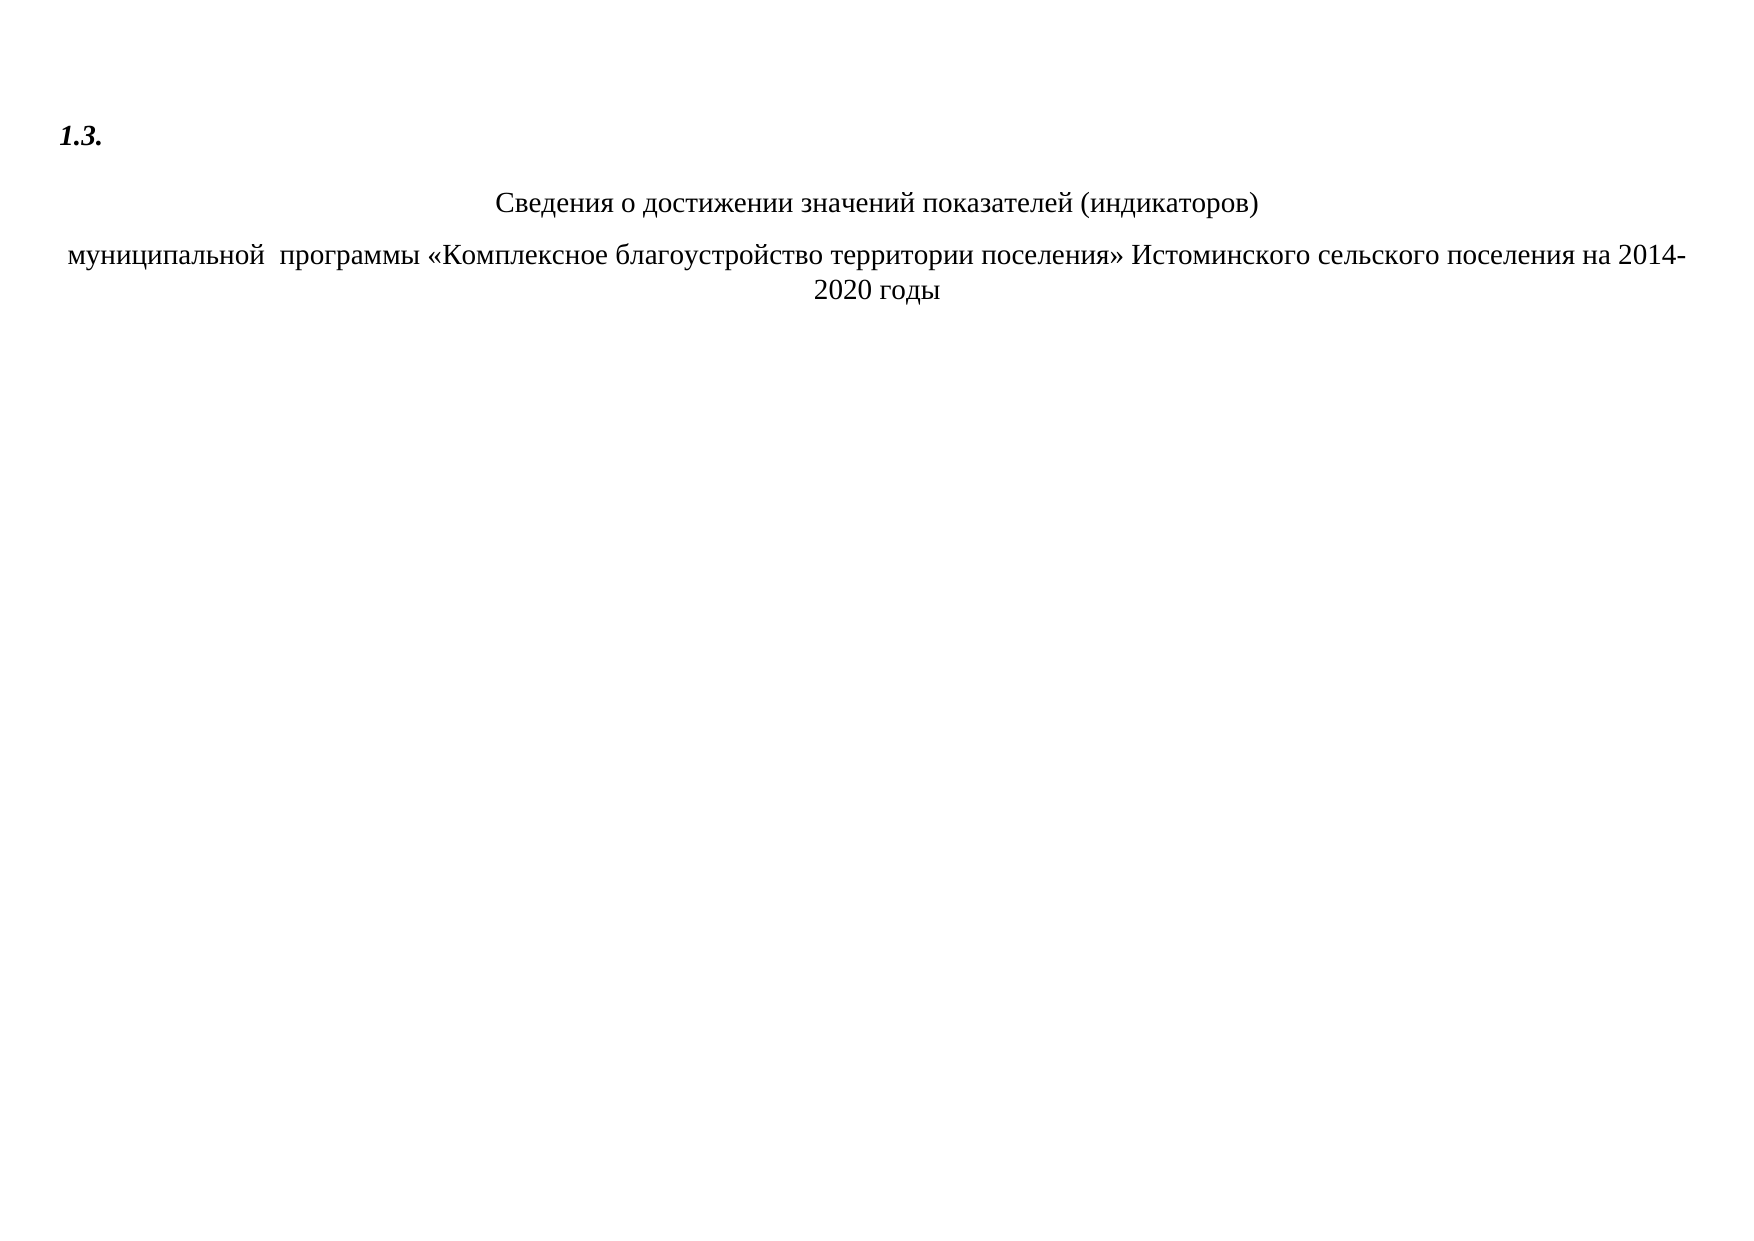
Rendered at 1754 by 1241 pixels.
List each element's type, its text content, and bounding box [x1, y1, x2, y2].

text Сведения о достижении значений показателей (индикаторов) [59, 185, 1695, 219]
text муниципальной программы «Комплексное благоустройство территории поселения» Истоминского сельского поселения на 2014-2020 годы [59, 237, 1695, 306]
text 1.3. [59, 118, 1695, 152]
